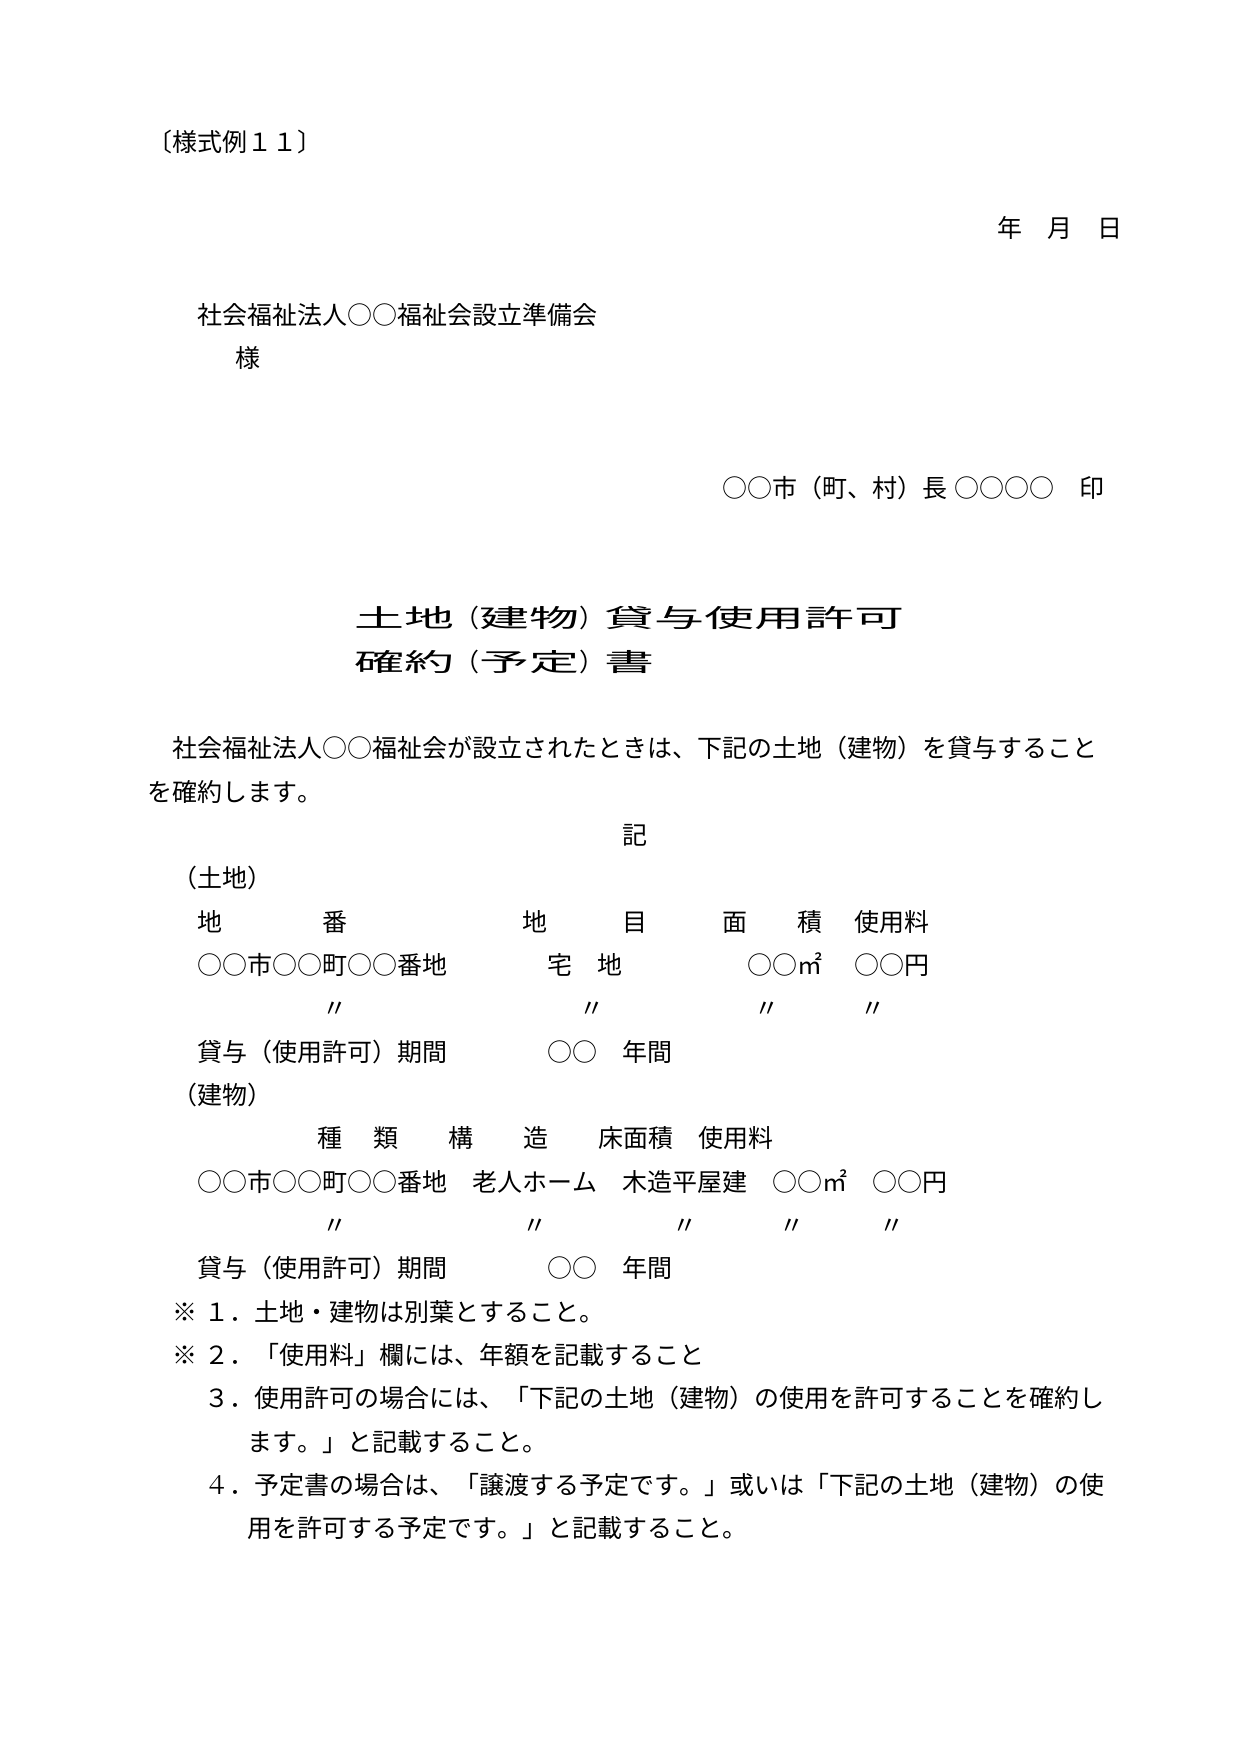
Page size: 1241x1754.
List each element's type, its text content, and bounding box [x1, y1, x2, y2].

text 確約（予定）書 [148, 639, 1122, 682]
text 記 [148, 812, 1122, 855]
text ４．予定書の場合は、「譲渡する予定です。」或いは「下記の土地（建物）の使用を許可する予定です。」と記載すること。 [148, 1462, 1122, 1549]
text 種 類 構 造 床面積 使用料 [148, 1115, 1122, 1159]
text 貸与（使用許可）期間 ○○ 年間 [148, 1245, 1122, 1289]
text 〔様式例１１〕 [148, 119, 1122, 162]
text 様 [148, 335, 1122, 379]
text ※ ２．「使用料」欄には、年額を記載すること [148, 1332, 1122, 1375]
text （建物） [148, 1072, 1122, 1115]
text （土地） [148, 855, 1122, 899]
text ○○市○○町○○番地 宅 地 ○○㎡ ○○円 [148, 942, 1122, 985]
text ○○市（町、村）長 ○○○○ 印 [148, 465, 1122, 509]
text 社会福祉法人○○福祉会が設立されたときは、下記の土地（建物）を貸与することを確約します。 [148, 725, 1122, 812]
text 社会福祉法人○○福祉会設立準備会 [148, 292, 1122, 335]
text 年 月 日 [148, 205, 1122, 249]
text 地 番 地 目 面 積 使用料 [148, 899, 1122, 942]
text ※ １．土地・建物は別葉とすること。 [148, 1289, 1122, 1332]
text ３．使用許可の場合には、「下記の土地（建物）の使用を許可することを確約します。」と記載すること。 [148, 1375, 1122, 1462]
text 貸与（使用許可）期間 ○○ 年間 [148, 1029, 1122, 1072]
text 土地（建物）貸与使用許可 [148, 595, 1122, 639]
text 〃 〃 〃 〃 〃 [148, 1202, 1122, 1245]
text ○○市○○町○○番地 老人ホーム 木造平屋建 ○○㎡ ○○円 [148, 1159, 1122, 1202]
text 〃 〃 〃 〃 [148, 985, 1122, 1029]
